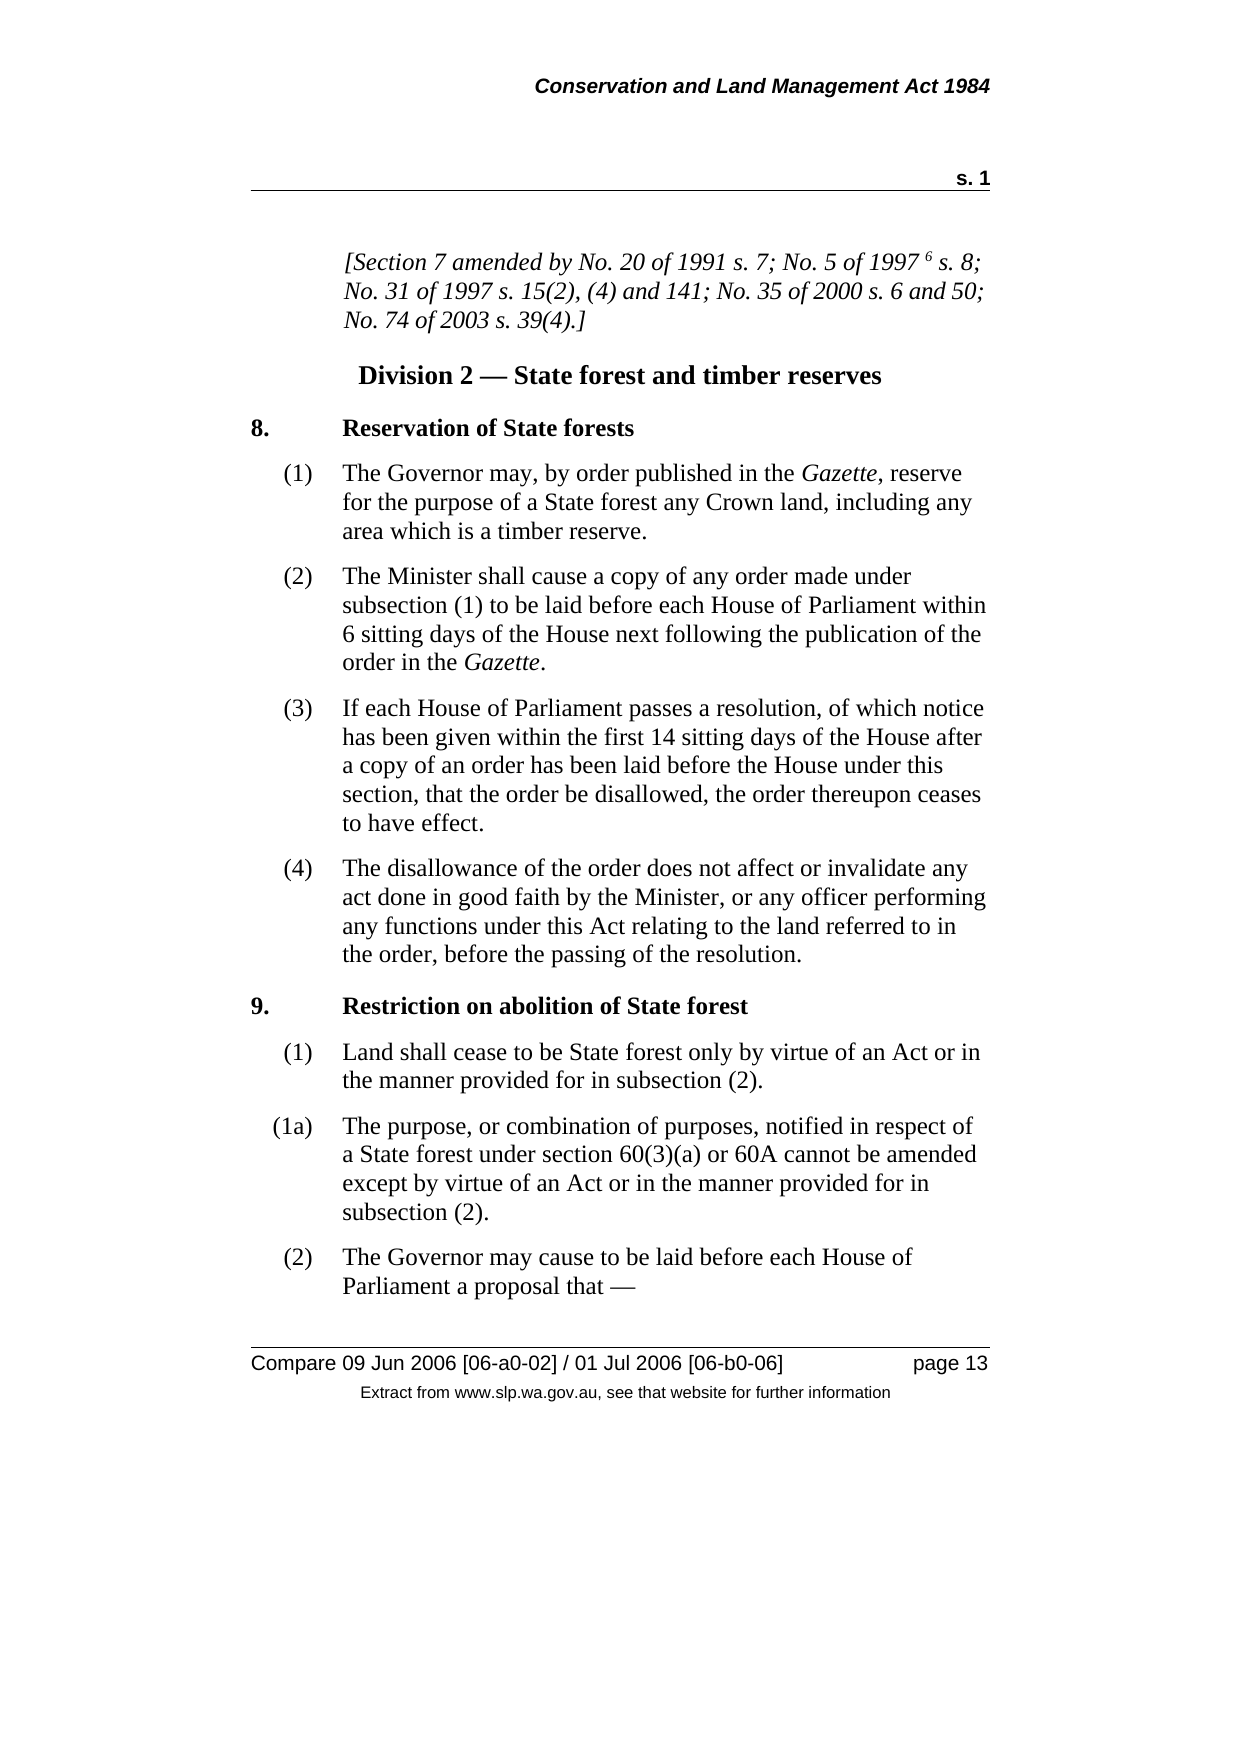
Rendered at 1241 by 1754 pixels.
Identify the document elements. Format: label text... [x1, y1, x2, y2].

text (2) The Governor may cause to be laid before each House of Parliament a proposal that — [251, 1242, 990, 1300]
text (1) Land shall cease to be State forest only by virtue of an Act or in the manner provided for in subsection (2). [251, 1037, 990, 1094]
text [Section 7 amended by No. 20 of 1991 s. 7; No. 5 of 1997 6 s. 8; No. 31 of 1997 s. 15(2), (4) and 141; No. 35 of 2000 s. 6 and 50; No. 74 of 2003 s. 39(4).] [251, 247, 990, 334]
text (1a) The purpose, or combination of purposes, notified in respect of a State forest under section 60(3)(a) or 60A cannot be amended except by virtue of an Act or in the manner provided for in subsection (2). [251, 1111, 990, 1226]
text (4) The disallowance of the order does not affect or invalidate any act done in good faith by the Minister, or any officer performing any functions under this Act relating to the land referred to in the order, before the passing of the resolution. [251, 853, 990, 968]
subtitle Division 2 — State forest and timber reserves [251, 359, 990, 390]
subtitle 8. Reservation of State forests [251, 413, 990, 442]
text (2) The Minister shall cause a copy of any order made under subsection (1) to be laid before each House of Parliament within 6 sitting days of the House next following the publication of the order in the Gazette. [251, 561, 990, 676]
text (1) The Governor may, by order published in the Gazette, reserve for the purpose of a State forest any Crown land, including any area which is a timber reserve. [251, 458, 990, 544]
subtitle 9. Restriction on abolition of State forest [251, 991, 990, 1020]
text (3) If each House of Parliament passes a resolution, of which notice has been given within the first 14 sitting days of the House after a copy of an order has been laid before the House under this section, that the order be disallowed, the order thereupon ceases to have effect. [251, 693, 990, 837]
